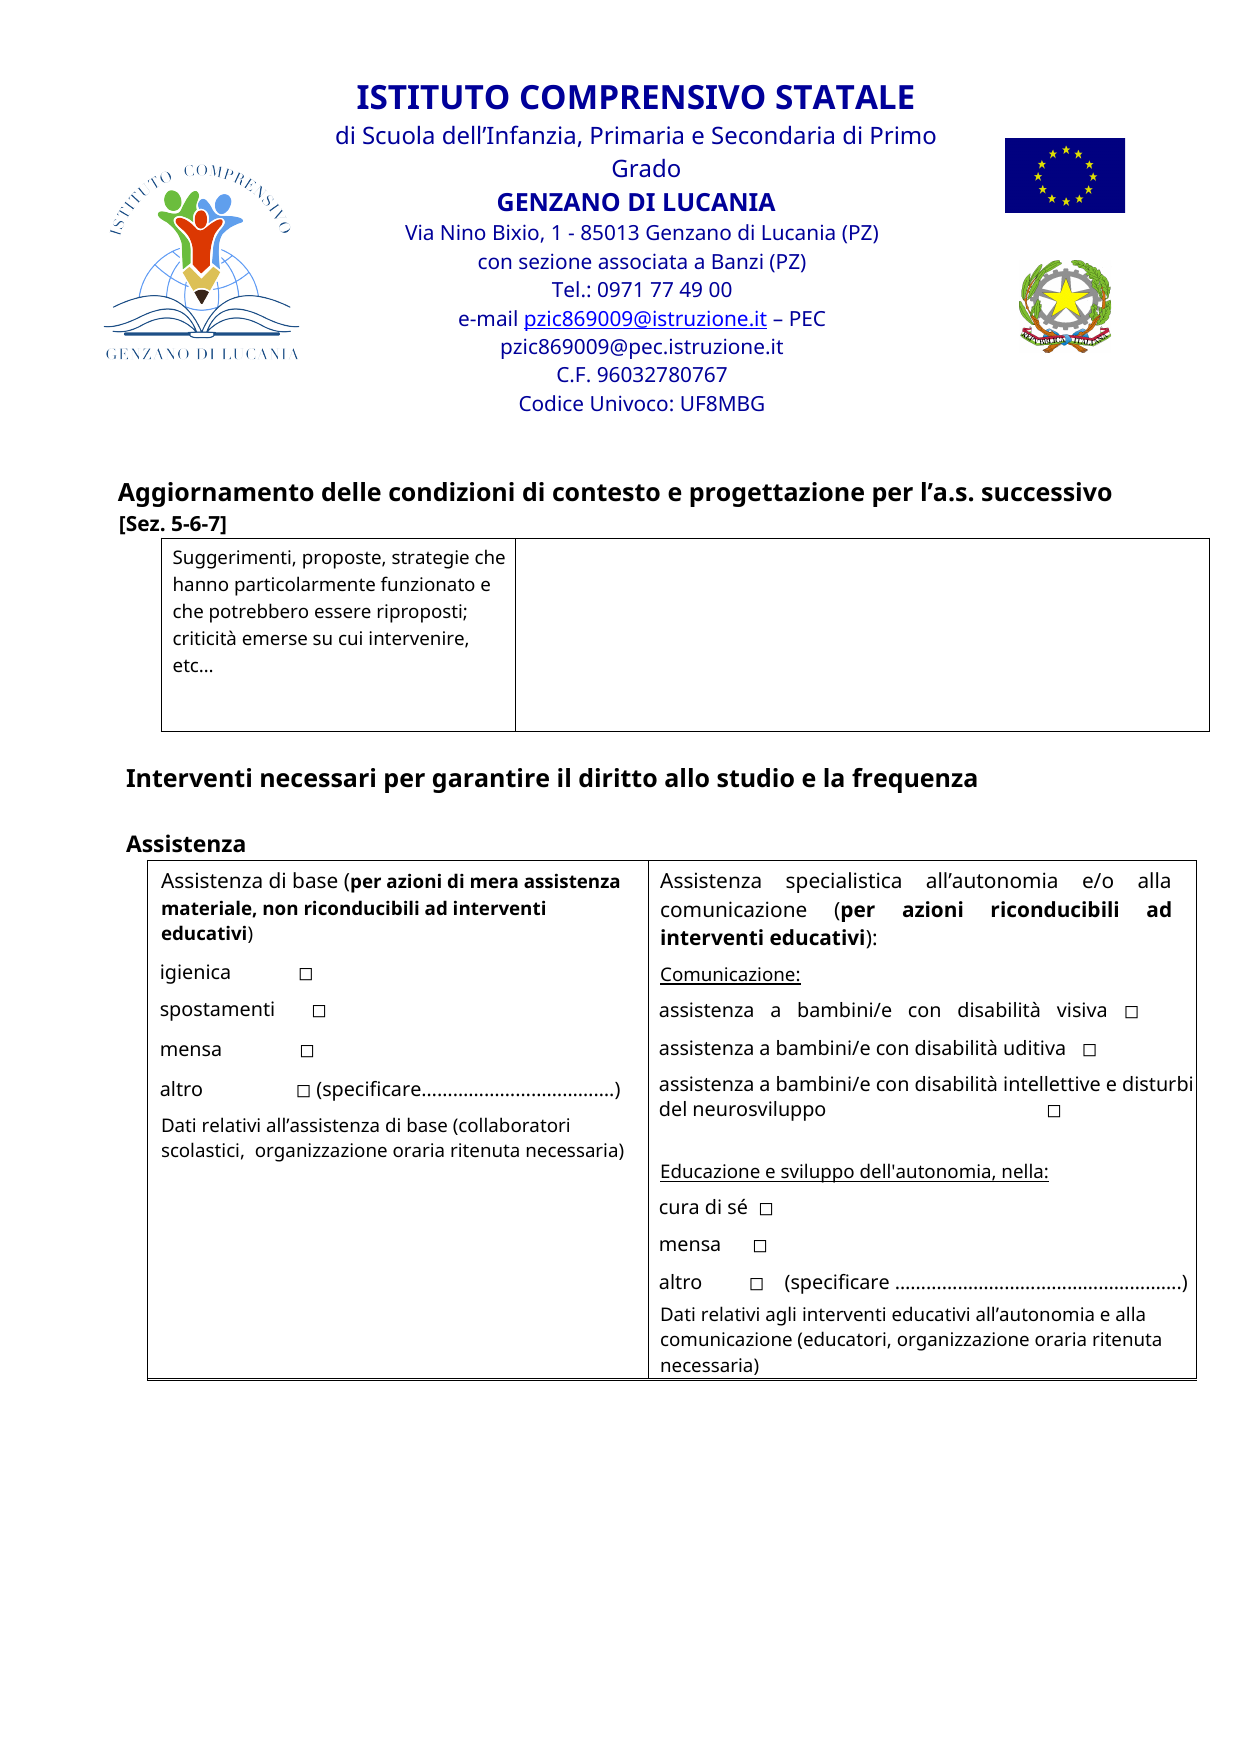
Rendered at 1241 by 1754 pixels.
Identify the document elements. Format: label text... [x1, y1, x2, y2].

table_header Suggerimenti, proposte, strategie che hanno particolarmente funzionato e che potrebbero essere riproposti; criticità emerse su cui intervenire, etc… [162, 539, 515, 731]
picture [1019, 260, 1112, 353]
subtitle Assistenza [126, 828, 1122, 860]
table_header [516, 539, 1209, 731]
subtitle Interventi necessari per garantire il diritto allo studio e la frequenza [126, 760, 1122, 794]
table_header Assistenza di base (per azioni di mera assistenza materiale, non riconducibili ad interventi educativi) igienica ◻ spostamenti ◻ mensa ◻ altro ◻ (specificare……………………………….) Dati relativi all’assistenza di base (collaboratori scolastici, organizzazione oraria ritenuta necessaria) [148, 861, 648, 1378]
table_header Assistenza specialistica all’autonomia e/o alla comunicazione (per azioni riconducibili ad interventi educativi): Comunicazione: assistenza a bambini/e con disabilità visiva ◻ assistenza a bambini/e con disabilità uditiva ◻ assistenza a bambini/e con disabilità intellettive e disturbi del neurosviluppo ◻ Educazione e sviluppo dell'autonomia, nella: cura di sé ◻ mensa ◻ altro ◻ (specificare ……………………………………………….) Dati relativi agli interventi educativi all’autonomia e alla comunicazione (educatori, organizzazione oraria ritenuta necessaria) [649, 861, 1196, 1378]
text Aggiornamento delle condizioni di contesto e progettazione per l’a.s. successivo [Sez. 5-6-7] [118, 475, 1122, 537]
picture [93, 127, 300, 364]
